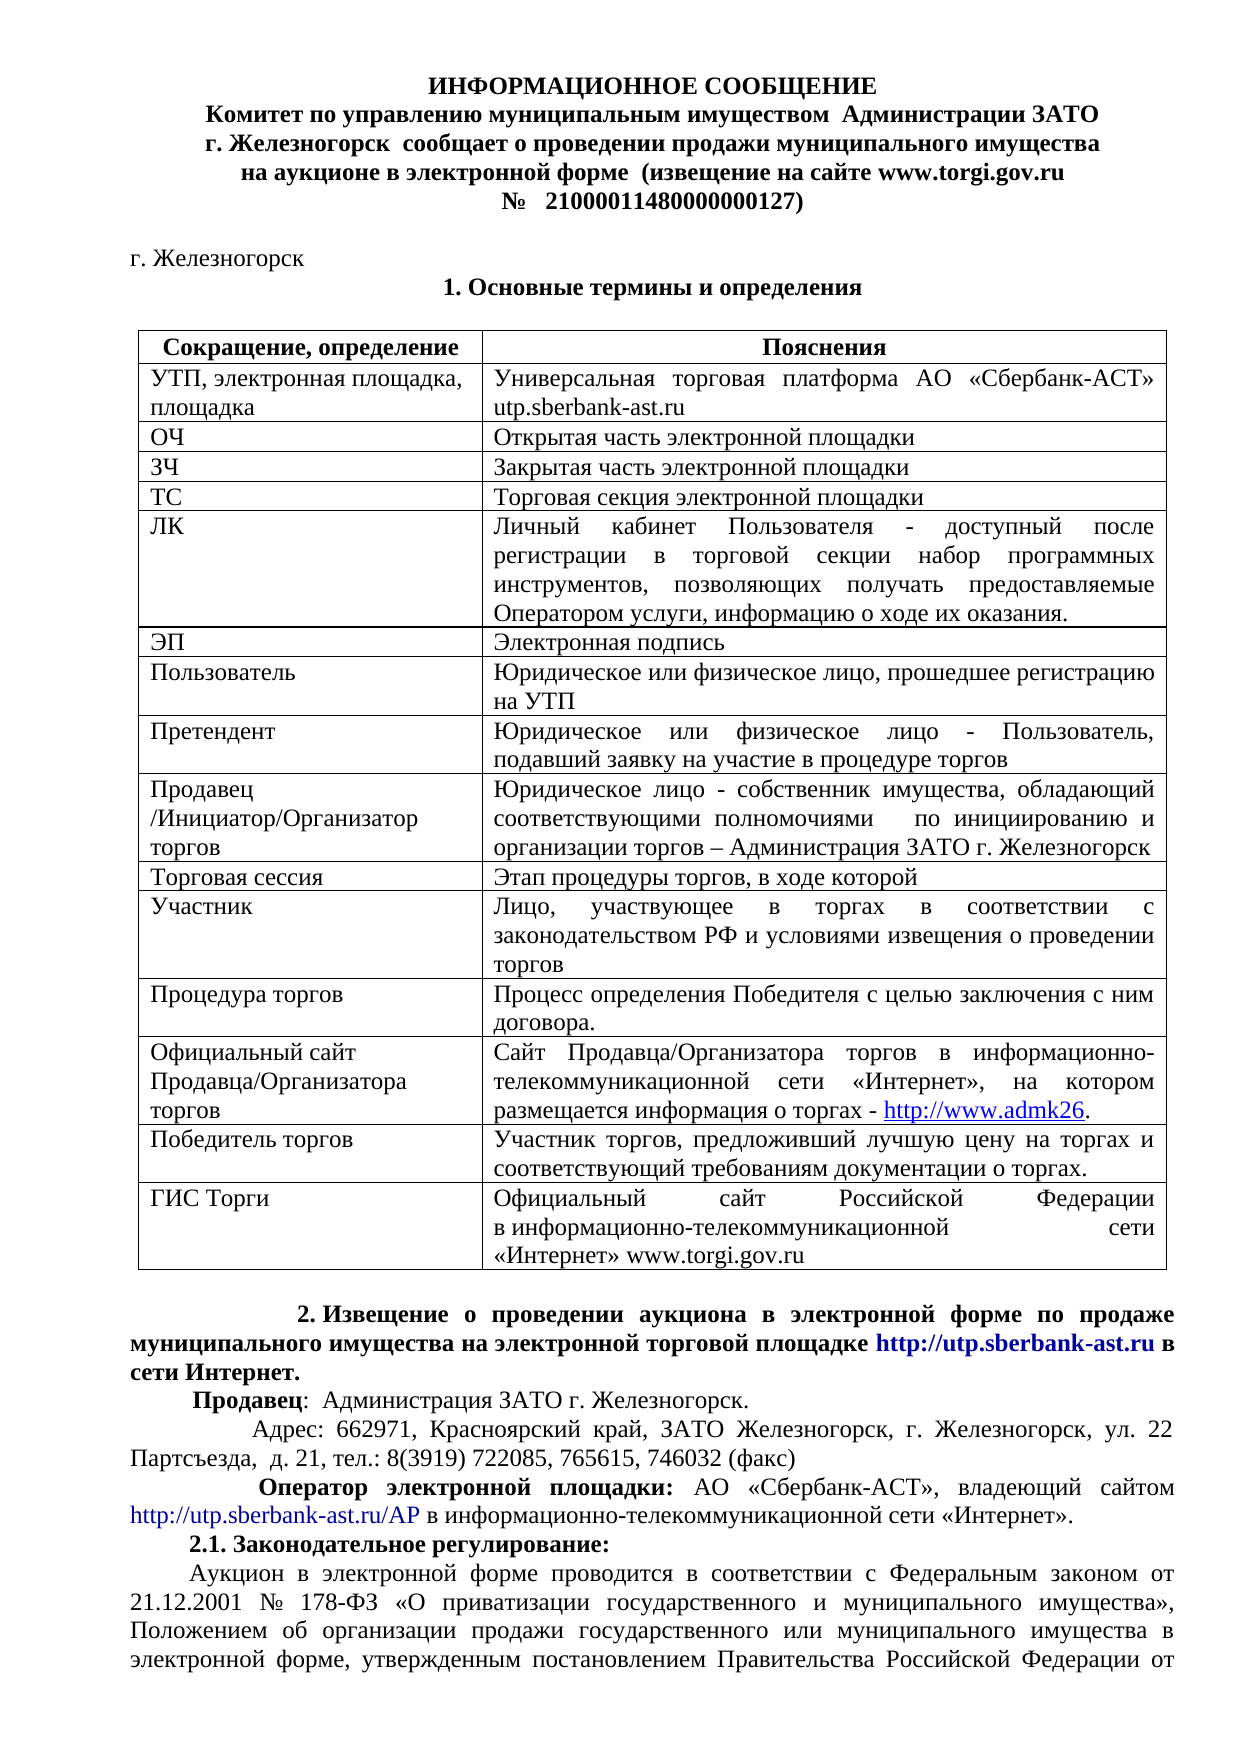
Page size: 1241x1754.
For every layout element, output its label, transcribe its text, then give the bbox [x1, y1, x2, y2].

table_cell Юридическое или физическое лицо, прошедшее регистрацию на УТП [483, 657, 1166, 715]
table_cell УТП, электронная площадка, площадка [139, 364, 482, 421]
table_cell Пользователь [139, 657, 482, 715]
table_header Пояснения [483, 331, 1166, 362]
table_cell Универсальная торговая платформа АО «Сбербанк-АСТ» utp.sberbank-ast.ru [483, 364, 1166, 421]
table_cell Электронная подпись [483, 628, 1166, 656]
table_cell Процедура торгов [139, 979, 482, 1036]
table_cell Продавец /Инициатор/Организатор торгов [139, 774, 482, 861]
table_cell Победитель торгов [139, 1125, 482, 1182]
text Комитет по управлению муниципальным имуществом Администрации ЗАТО г. Железногорск сообщает о проведении продажи муниципального имущества [130, 99, 1175, 157]
table_cell Участник торгов, предложивший лучшую цену на торгах и соответствующий требованиям документации о торгах. [483, 1125, 1166, 1182]
text 2.1. Законодательное регулирование: [130, 1529, 1175, 1558]
table_cell Торговая секция электронной площадки [483, 482, 1166, 510]
table_cell Сайт Продавца/Организатора торгов в информационно-телекоммуникационной сети «Интернет», на котором размещается информация о торгах - http://www.admk26. [483, 1037, 1166, 1123]
table_cell Процесс определения Победителя с целью заключения с ним договора. [483, 979, 1166, 1036]
table_cell Этап процедуры торгов, в ходе которой [483, 862, 1166, 890]
text 1. Основные термины и определения [130, 272, 1175, 301]
table_cell Участник [139, 891, 482, 978]
table_cell Открытая часть электронной площадки [483, 422, 1166, 451]
table_cell ЭП [139, 628, 482, 656]
table_cell ЛК [139, 511, 482, 626]
table_cell Торговая сессия [139, 862, 482, 890]
table_cell ТС [139, 482, 482, 510]
text Оператор электронной площадки: АО «Сбербанк-АСТ», владеющий сайтом http://utp.sberbank-ast.ru/AP в информационно-телекоммуникационной сети «Интернет». [130, 1472, 1175, 1529]
table_cell ОЧ [139, 422, 482, 451]
table_cell Официальный сайт Продавца/Организатора торгов [139, 1037, 482, 1123]
table_cell Юридическое лицо - собственник имущества, обладающий соответствующими полномочиями по инициированию и организации торгов – Администрация ЗАТО г. Железногорск [483, 774, 1166, 861]
table_cell ЗЧ [139, 452, 482, 481]
table_cell Претендент [139, 716, 482, 773]
table_cell Юридическое или физическое лицо - Пользователь, подавший заявку на участие в процедуре торгов [483, 716, 1166, 773]
table_cell Закрытая часть электронной площадки [483, 452, 1166, 481]
text г. Железногорск [130, 243, 1175, 272]
text ИНФОРМАЦИОННОЕ СООБЩЕНИЕ [130, 71, 1175, 99]
table_cell Лицо, участвующее в торгах в соответствии с законодательством РФ и условиями извещения о проведении торгов [483, 891, 1166, 978]
text 2. Извещение о проведении аукциона в электронной форме по продаже муниципального имущества на электронной торговой площадке http://utp.sberbank-ast.ru в сети Интернет. [130, 1299, 1175, 1385]
table_cell Личный кабинет Пользователя - доступный после регистрации в торговой секции набор программных инструментов, позволяющих получать предоставляемые Оператором услуги, информацию о ходе их оказания. [483, 511, 1166, 626]
table_cell ГИС Торги [139, 1183, 482, 1269]
text Продавец: Администрация ЗАТО г. Железногорск. [130, 1385, 1175, 1414]
text Адрес: 662971, Красноярский край, ЗАТО Железногорск, г. Железногорск, ул. 22 Партсъезда, д. 21, тел.: 8(3919) 722085, 765615, 746032 (факс) [130, 1414, 1175, 1472]
text на аукционе в электронной форме (извещение на сайте www.torgi.gov.ru № 21000011480000000127) [130, 157, 1175, 214]
table_header Сокращение, определение [139, 331, 482, 362]
table_cell Официальный сайт Российской Федерации в информационно-телекоммуникационной сети «Интернет» www.torgi.gov.ru [483, 1183, 1166, 1269]
